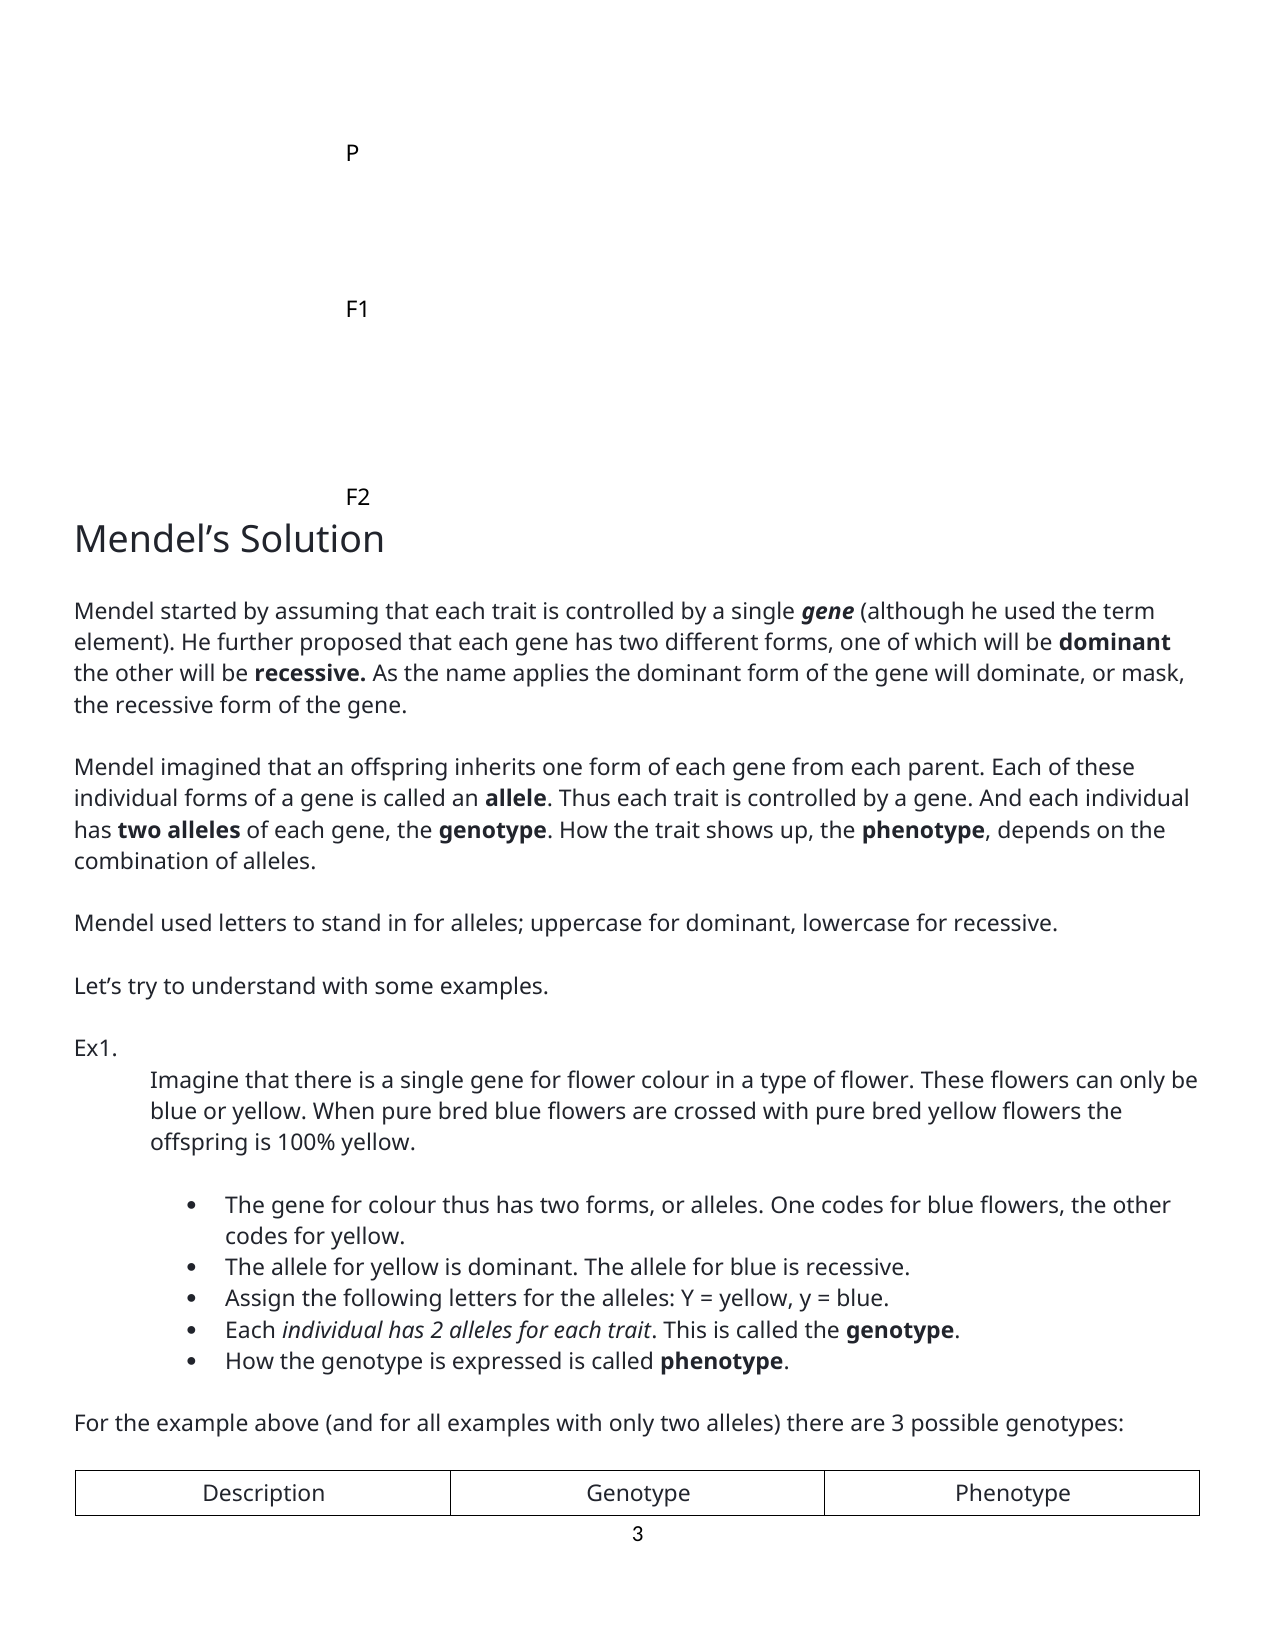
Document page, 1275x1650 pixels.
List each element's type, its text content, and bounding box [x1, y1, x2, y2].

text Ex1. [73, 1032, 1202, 1063]
list How the genotype is expressed is called phenotype. [187, 1345, 1202, 1376]
table_header Phenotype [825, 1471, 1199, 1515]
text Mendel used letters to stand in for alleles; uppercase for dominant, lowercase for recessive. [73, 907, 1202, 938]
list The gene for colour thus has two forms, or alleles. One codes for blue flowers, the other codes for yellow. [187, 1188, 1202, 1251]
text Mendel imagined that an offspring inherits one form of each gene from each parent. Each of these individual forms of a gene is called an allele. Thus each trait is controlled by a gene. And each individual has two alleles of each gene, the genotype. How the trait shows up, the phenotype, depends on the combination of alleles. [73, 751, 1202, 876]
table_header Description [76, 1471, 450, 1515]
text Mendel’s Solution [73, 512, 1202, 563]
text Imagine that there is a single gene for flower colour in a type of flower. These flowers can only be blue or yellow. When pure bred blue flowers are crossed with pure bred yellow flowers the offspring is 100% yellow. [150, 1063, 1202, 1157]
text For the example above (and for all examples with only two alleles) there are 3 possible genotypes: [73, 1407, 1202, 1438]
list Each individual has 2 alleles for each trait. This is called the genotype. [187, 1313, 1202, 1345]
list Assign the following letters for the alleles: Y = yellow, y = blue. [187, 1282, 1202, 1313]
text Let’s try to understand with some examples. [73, 970, 1202, 1001]
list The allele for yellow is dominant. The allele for blue is recessive. [187, 1251, 1202, 1282]
text Mendel started by assuming that each trait is controlled by a single gene (although he used the term element). He further proposed that each gene has two different forms, one of which will be dominant the other will be recessive. As the name applies the dominant form of the gene will dominate, or mask, the recessive form of the gene. [73, 595, 1202, 720]
table_header Genotype [451, 1471, 824, 1515]
